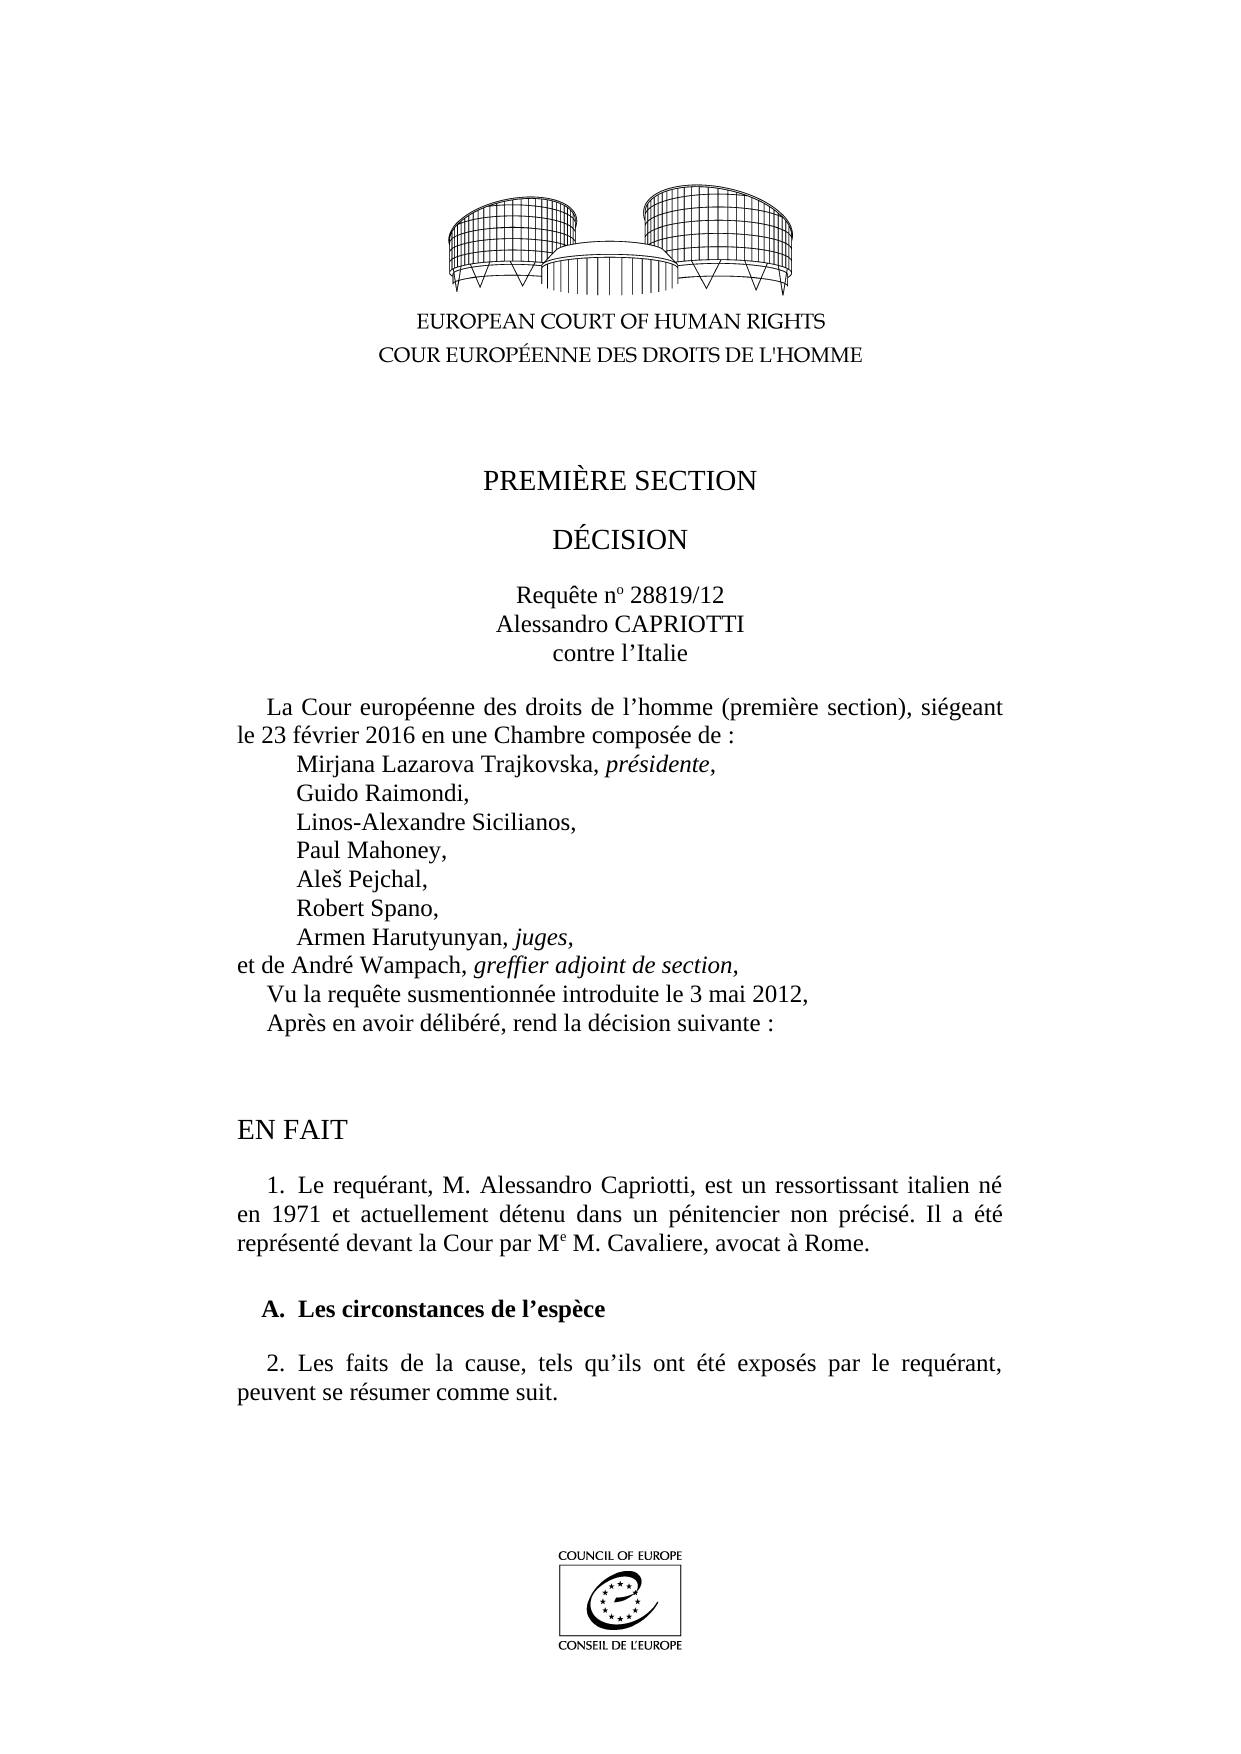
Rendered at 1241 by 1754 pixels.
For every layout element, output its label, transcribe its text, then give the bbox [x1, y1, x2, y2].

text 1. Le requérant, M. Alessandro Capriotti, est un ressortissant italien né en 1971 et actuellement détenu dans un pénitencier non précisé. Il a été représenté devant la Cour par Me M. Cavaliere, avocat à Rome. [237, 1170, 1003, 1257]
picture [377, 177, 864, 378]
text Vu la requête susmentionnée introduite le 3 mai 2012, [237, 979, 1003, 1008]
title EN FAIT [237, 1112, 1003, 1145]
text Mirjana Lazarova Trajkovska, présidente, Guido Raimondi, Linos-Alexandre Sicilianos, Paul Mahoney, Aleš Pejchal, Robert Spano, Armen Harutyunyan, juges, et de André Wampach, greffier adjoint de section, [237, 749, 1003, 979]
picture [556, 1548, 684, 1651]
title Requête no 28819/12 Alessandro CAPRIOTTI contre l’Italie [237, 581, 1003, 667]
title DÉCISION [237, 522, 1003, 556]
text Après en avoir délibéré, rend la décision suivante : [237, 1008, 1003, 1037]
title PREMIÈRE SECTION [237, 463, 1003, 497]
subtitle A. Les circonstances de l’espèce [261, 1294, 1003, 1323]
text 2. Les faits de la cause, tels qu’ils ont été exposés par le requérant, peuvent se résumer comme suit. [237, 1348, 1003, 1405]
text La Cour européenne des droits de l’homme (première section), siégeant le 23 février 2016 en une Chambre composée de : [237, 692, 1003, 749]
